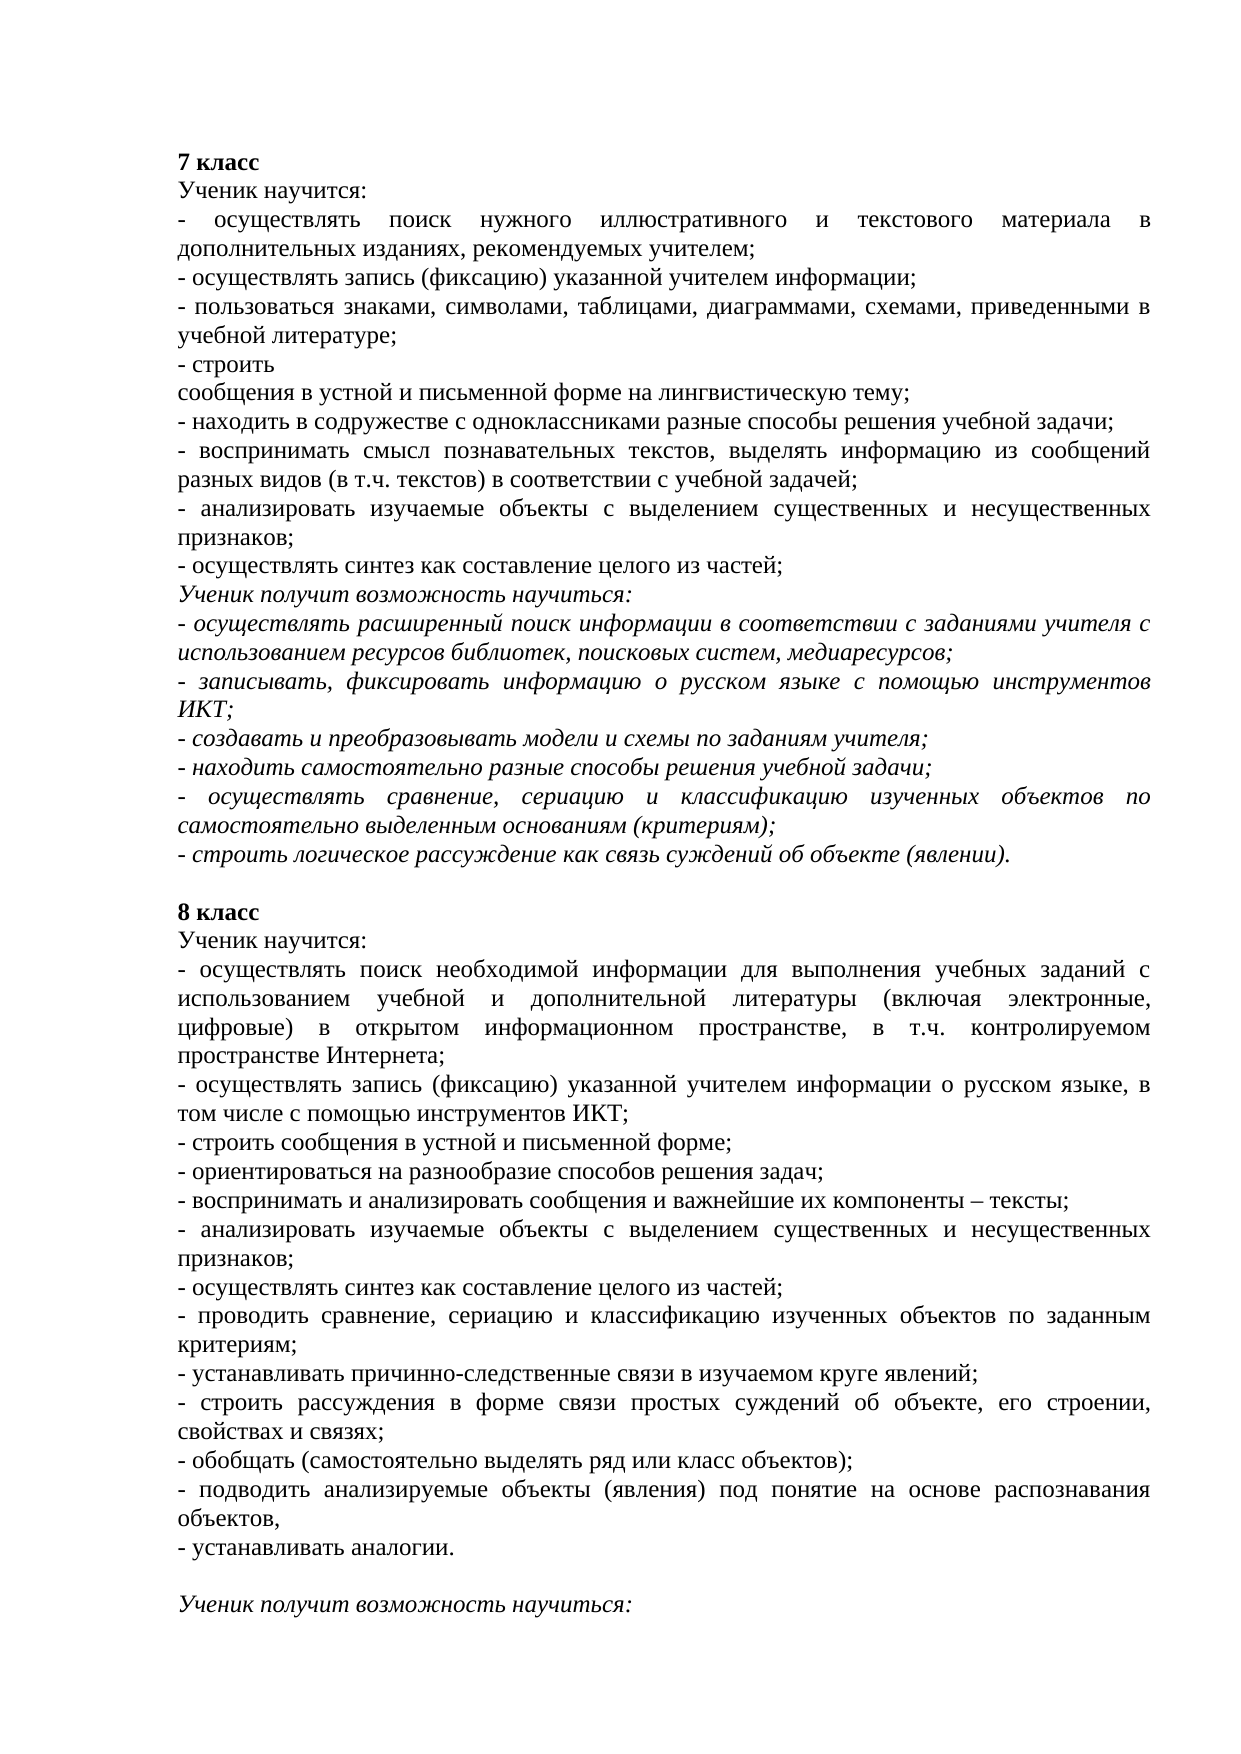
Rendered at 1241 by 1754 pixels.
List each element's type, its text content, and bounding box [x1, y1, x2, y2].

text Ученик получит возможность научиться: [177, 579, 1152, 608]
text - находить в содружестве с одноклассниками разные способы решения учебной задачи; [177, 406, 1152, 435]
text - воспринимать и анализировать сообщения и важнейшие их компоненты – тексты; [177, 1185, 1152, 1214]
text - осуществлять поиск нужного иллюстративного и текстового материала в дополнительных изданиях, рекомендуемых учителем; [177, 204, 1152, 262]
text - устанавливать причинно-следственные связи в изучаемом круге явлений; [177, 1358, 1152, 1387]
text - анализировать изучаемые объекты с выделением существенных и несущественных признаков; [177, 493, 1152, 550]
text 7 класс [177, 147, 1152, 176]
text - осуществлять синтез как составление целого из частей; [177, 1272, 1152, 1300]
text 8 класс [177, 897, 1152, 925]
text - осуществлять поиск необходимой информации для выполнения учебных заданий с использованием учебной и дополнительной литературы (включая электронные, цифровые) в открытом информационном пространстве, в т.ч. контролируемом пространстве Интернета; [177, 954, 1152, 1069]
text - осуществлять расширенный поиск информации в соответствии с заданиями учителя с использованием ресурсов библиотек, поисковых систем, медиаресурсов; [177, 608, 1152, 666]
text - осуществлять сравнение, сериацию и классификацию изученных объектов по самостоятельно выделенным основаниям (критериям); [177, 781, 1152, 839]
text Ученик научится: [177, 176, 1152, 204]
text Ученик научится: [177, 925, 1152, 954]
text - проводить сравнение, сериацию и классификацию изученных объектов по заданным критериям; [177, 1301, 1152, 1358]
text - строить [177, 349, 1152, 377]
text - анализировать изучаемые объекты с выделением существенных и несущественных признаков; [177, 1214, 1152, 1271]
text - воспринимать смысл познавательных текстов, выделять информацию из сообщений разных видов (в т.ч. текстов) в соответствии с учебной задачей; [177, 435, 1152, 493]
text - обобщать (самостоятельно выделять ряд или класс объектов); [177, 1445, 1152, 1474]
text - строить логическое рассуждение как связь суждений об объекте (явлении). [177, 839, 1152, 868]
text - создавать и преобразовывать модели и схемы по заданиям учителя; [177, 723, 1152, 752]
text - находить самостоятельно разные способы решения учебной задачи; [177, 752, 1152, 781]
text - осуществлять запись (фиксацию) указанной учителем информации о русском языке, в том числе с помощью инструментов ИКТ; [177, 1069, 1152, 1127]
text - ориентироваться на разнообразие способов решения задач; [177, 1156, 1152, 1185]
text Ученик получит возможность научиться: [177, 1589, 1152, 1618]
text - записывать, фиксировать информацию о русском языке с помощью инструментов ИКТ; [177, 666, 1152, 723]
text сообщения в устной и письменной форме на лингвистическую тему; [177, 377, 1152, 406]
text - пользоваться знаками, символами, таблицами, диаграммами, схемами, приведенными в учебной литературе; [177, 291, 1152, 348]
text - осуществлять запись (фиксацию) указанной учителем информации; [177, 262, 1152, 291]
text - устанавливать аналогии. [177, 1532, 1152, 1560]
text - осуществлять синтез как составление целого из частей; [177, 551, 1152, 579]
text - строить сообщения в устной и письменной форме; [177, 1127, 1152, 1156]
text - строить рассуждения в форме связи простых суждений об объекте, его строении, свойствах и связях; [177, 1387, 1152, 1445]
text - подводить анализируемые объекты (явления) под понятие на основе распознавания объектов, [177, 1474, 1152, 1531]
